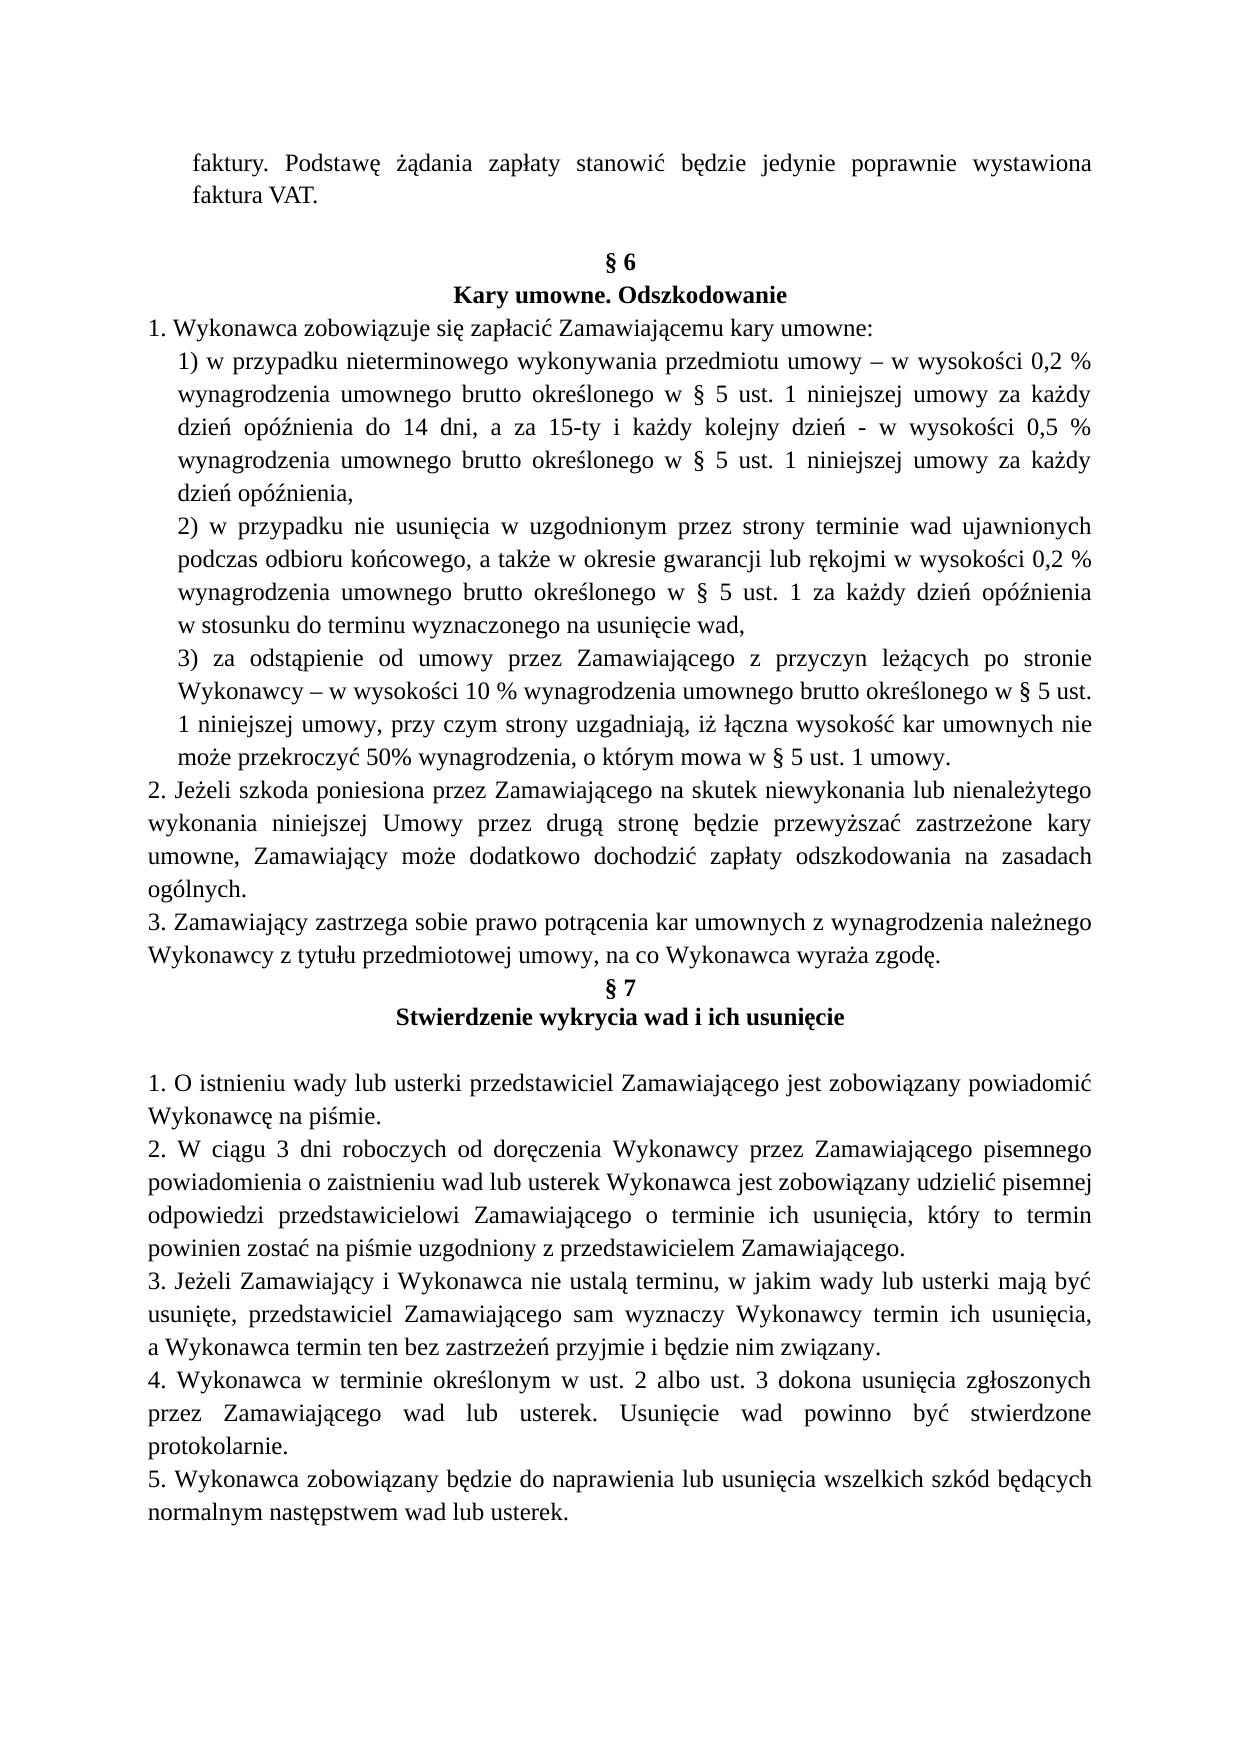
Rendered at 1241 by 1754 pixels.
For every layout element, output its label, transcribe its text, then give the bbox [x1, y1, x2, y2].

text 1. O istnieniu wady lub usterki przedstawiciel Zamawiającego jest zobowiązany powiadomić Wykonawcę na piśmie. [148, 1068, 1093, 1130]
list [154, 148, 1093, 209]
text 3. Jeżeli Zamawiający i Wykonawca nie ustalą terminu, w jakim wady lub usterki mają być usunięte, przedstawiciel Zamawiającego sam wyznaczy Wykonawcy termin ich usunięcia, a Wykonawca termin ten bez zastrzeżeń przyjmie i będzie nim związany. [148, 1266, 1093, 1361]
text 2. W ciągu 3 dni roboczych od doręczenia Wykonawcy przez Zamawiającego pisemnego powiadomienia o zaistnieniu wad lub usterek Wykonawca jest zobowiązany udzielić pisemnej odpowiedzi przedstawicielowi Zamawiającego o terminie ich usunięcia, który to termin powinien zostać na piśmie uzgodniony z przedstawicielem Zamawiającego. [148, 1134, 1093, 1262]
text § 6 [148, 247, 1093, 275]
text 5. Wykonawca zobowiązany będzie do naprawienia lub usunięcia wszelkich szkód będących normalnym następstwem wad lub usterek. [148, 1464, 1093, 1526]
text 3. Zamawiający zastrzega sobie prawo potrącenia kar umownych z wynagrodzenia należnego Wykonawcy z tytułu przedmiotowej umowy, na co Wykonawca wyraża zgodę. [148, 907, 1093, 969]
text 2) w przypadku nie usunięcia w uzgodnionym przez strony terminie wad ujawnionych podczas odbioru końcowego, a także w okresie gwarancji lub rękojmi w wysokości 0,2 % wynagrodzenia umownego brutto określonego w § 5 ust. 1 za każdy dzień opóźnienia w stosunku do terminu wyznaczonego na usunięcie wad, [177, 511, 1093, 639]
text 4. Wykonawca w terminie określonym w ust. 2 albo ust. 3 dokona usunięcia zgłoszonych przez Zamawiającego wad lub usterek. Usunięcie wad powinno być stwierdzone protokolarnie. [148, 1365, 1093, 1460]
text 1. Wykonawca zobowiązuje się zapłacić Zamawiającemu kary umowne: [148, 313, 1093, 341]
text Kary umowne. Odszkodowanie [148, 280, 1093, 308]
text § 7 [148, 973, 1093, 1002]
text 1) w przypadku nieterminowego wykonywania przedmiotu umowy – w wysokości 0,2 % wynagrodzenia umownego brutto określonego w § 5 ust. 1 niniejszej umowy za każdy dzień opóźnienia do 14 dni, a za 15-ty i każdy kolejny dzień - w wysokości 0,5 % wynagrodzenia umownego brutto określonego w § 5 ust. 1 niniejszej umowy za każdy dzień opóźnienia, [177, 346, 1093, 507]
text Stwierdzenie wykrycia wad i ich usunięcie [148, 1002, 1093, 1031]
text 2. Jeżeli szkoda poniesiona przez Zamawiającego na skutek niewykonania lub nienależytego wykonania niniejszej Umowy przez drugą stronę będzie przewyższać zastrzeżone kary umowne, Zamawiający może dodatkowo dochodzić zapłaty odszkodowania na zasadach ogólnych. [148, 775, 1093, 903]
text 3) za odstąpienie od umowy przez Zamawiającego z przyczyn leżących po stronie Wykonawcy – w wysokości 10 % wynagrodzenia umownego brutto określonego w § 5 ust. 1 niniejszej umowy, przy czym strony uzgadniają, iż łączna wysokość kar umownych nie może przekroczyć 50% wynagrodzenia, o którym mowa w § 5 ust. 1 umowy. [177, 643, 1093, 771]
